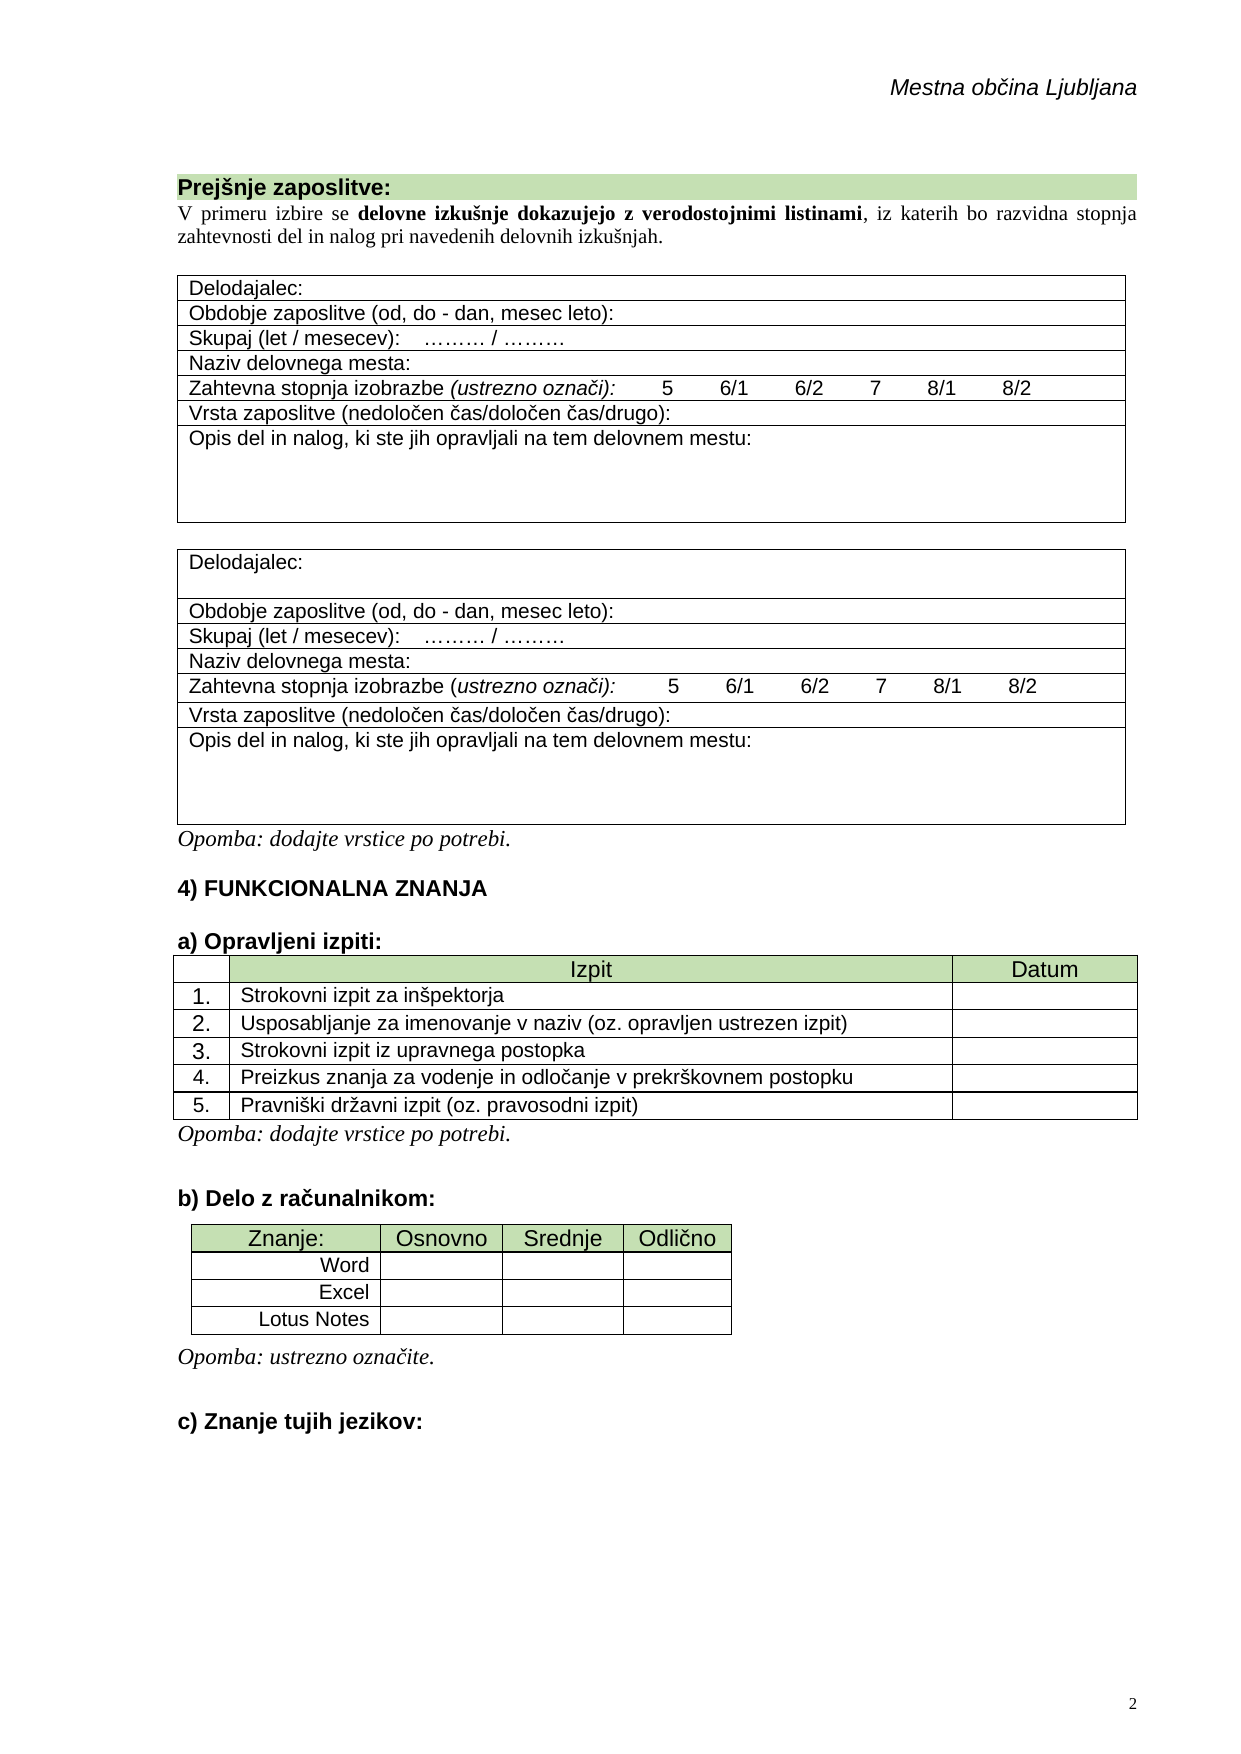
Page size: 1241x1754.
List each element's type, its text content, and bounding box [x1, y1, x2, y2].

text c) Znanje tujih jezikov: [177, 1408, 1137, 1434]
table_cell Naziv delovnega mesta: [178, 649, 1125, 673]
text Prejšnje zaposlitve: [177, 174, 1137, 200]
table_header Izpit [230, 956, 952, 982]
table_cell 4. [174, 1065, 229, 1091]
table_cell Opis del in nalog, ki ste jih opravljali na tem delovnem mestu: [178, 728, 1125, 824]
table_cell 1. [174, 983, 229, 1009]
table_header Datum [953, 956, 1137, 982]
table_header Osnovno [381, 1225, 502, 1251]
table_header Znanje: [192, 1225, 380, 1251]
table_cell [953, 1038, 1137, 1064]
table_cell Naziv delovnega mesta: [178, 351, 1125, 375]
table_cell Skupaj (let / mesecev): ……… / ……… [178, 326, 1125, 350]
table_cell 2. [174, 1010, 229, 1037]
table_cell [381, 1253, 502, 1279]
table_cell [953, 1010, 1137, 1037]
table_cell Excel [192, 1280, 380, 1306]
table_cell Obdobje zaposlitve (od, do - dan, mesec leto): [178, 301, 1125, 325]
table_cell [503, 1307, 623, 1333]
table_cell Strokovni izpit za inšpektorja [230, 983, 952, 1009]
text a) Opravljeni izpiti: [177, 928, 1137, 954]
table_cell [624, 1307, 731, 1333]
table_cell Vrsta zaposlitve (nedoločen čas/določen čas/drugo): [178, 401, 1125, 425]
table_cell [624, 1253, 731, 1279]
table_cell [381, 1307, 502, 1333]
table_cell Skupaj (let / mesecev): ……… / ……… [178, 624, 1125, 648]
table_cell 3. [174, 1038, 229, 1064]
table_cell Vrsta zaposlitve (nedoločen čas/določen čas/drugo): [178, 703, 1125, 727]
table_cell [503, 1280, 623, 1306]
text 4) FUNKCIONALNA ZNANJA [177, 875, 1137, 902]
table_cell Opis del in nalog, ki ste jih opravljali na tem delovnem mestu: [178, 426, 1125, 522]
table_cell 5. [174, 1093, 229, 1119]
table_cell Zahtevna stopnja izobrazbe (ustrezno označi): 5 6/1 6/2 7 8/1 8/2 [178, 376, 1125, 400]
table_cell [953, 1093, 1137, 1119]
table_header Srednje [503, 1225, 623, 1251]
table_cell Usposabljanje za imenovanje v naziv (oz. opravljen ustrezen izpit) [230, 1010, 952, 1037]
table_header Odlično [624, 1225, 731, 1251]
table_cell Preizkus znanja za vodenje in odločanje v prekrškovnem postopku [230, 1065, 952, 1091]
table_cell [953, 1065, 1137, 1091]
table_header Delodajalec: [178, 276, 1125, 300]
table_header [174, 956, 229, 982]
table_cell Strokovni izpit iz upravnega postopka [230, 1038, 952, 1064]
table_cell Lotus Notes [192, 1307, 380, 1333]
text b) Delo z računalnikom: [177, 1185, 1137, 1211]
table_cell Pravniški državni izpit (oz. pravosodni izpit) [230, 1093, 952, 1119]
table_cell [381, 1280, 502, 1306]
text Opomba: dodajte vrstice po potrebi. [177, 1120, 1137, 1146]
table_cell Zahtevna stopnja izobrazbe (ustrezno označi): 5 6/1 6/2 7 8/1 8/2 [178, 674, 1125, 702]
table_cell Obdobje zaposlitve (od, do - dan, mesec leto): [178, 599, 1125, 623]
table_cell [624, 1280, 731, 1306]
text Opomba: dodajte vrstice po potrebi. [177, 825, 1137, 851]
table_cell Word [192, 1253, 380, 1279]
table_header Delodajalec: [178, 550, 1125, 598]
table_cell [503, 1253, 623, 1279]
text Opomba: ustrezno označite. [177, 1343, 1137, 1369]
table_cell [953, 983, 1137, 1009]
